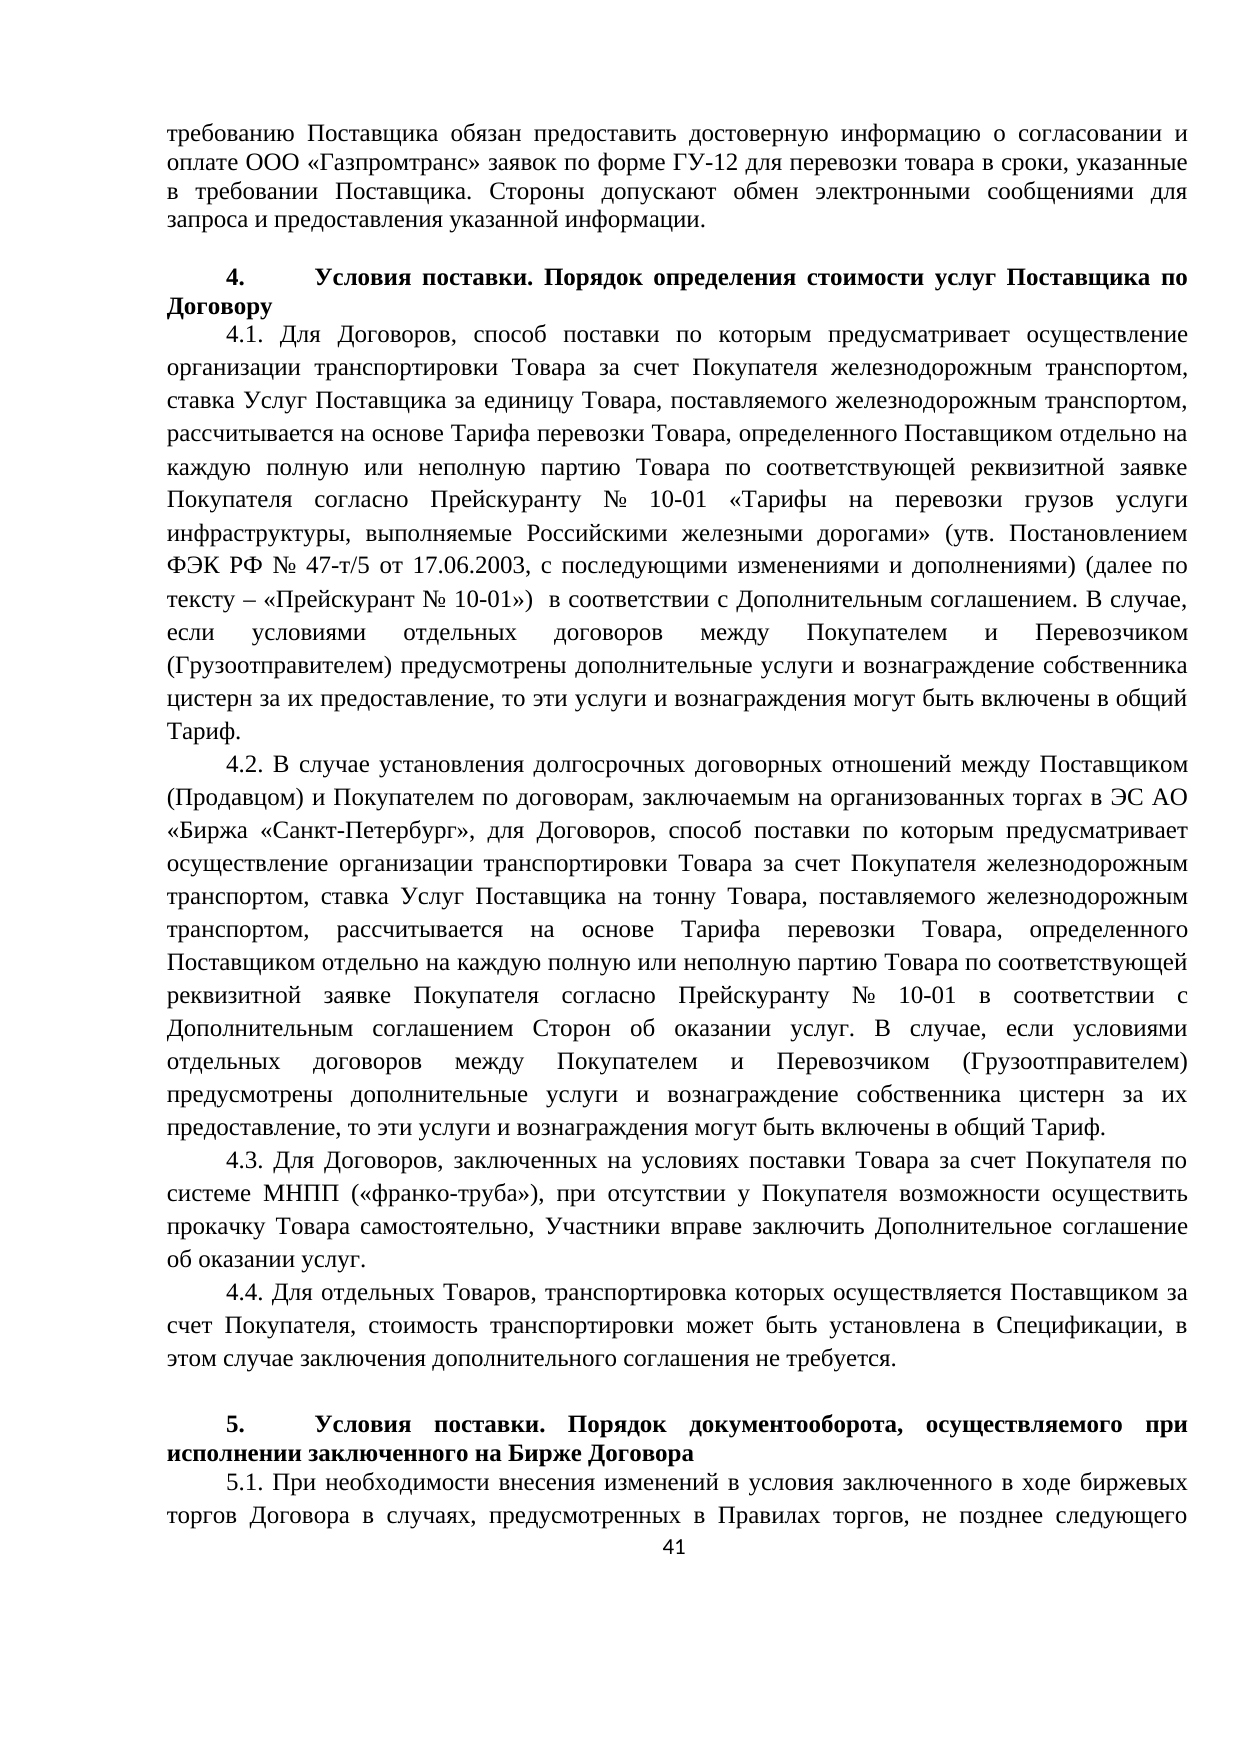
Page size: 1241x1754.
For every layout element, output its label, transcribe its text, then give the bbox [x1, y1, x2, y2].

text 4.1. Для Договоров, способ поставки по которым предусматривает осуществление организации транспортировки Товара за счет Покупателя железнодорожным транспортом, ставка Услуг Поставщика за единицу Товара, поставляемого железнодорожным транспортом, рассчитывается на основе Тарифа перевозки Товара, определенного Поставщиком отдельно на каждую полную или неполную партию Товара по соответствующей реквизитной заявке Покупателя согласно Прейскуранту № 10-01 «Тарифы на перевозки грузов услуги инфраструктуры, выполняемые Российскими железными дорогами» (утв. Постановлением ФЭК РФ № 47-т/5 от 17.06.2003, с последующими изменениями и дополнениями) (далее по тексту – «Прейскурант № 10-01») в соответствии с Дополнительным соглашением. В случае, если условиями отдельных договоров между Покупателем и Перевозчиком (Грузоотправителем) предусмотрены дополнительные услуги и вознаграждение собственника цистерн за их предоставление, то эти услуги и вознаграждения могут быть включены в общий Тариф. [167, 319, 1189, 744]
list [167, 118, 1189, 233]
text 4.4. Для отдельных Товаров, транспортировка которых осуществляется Поставщиком за счет Покупателя, стоимость транспортировки может быть установлена в Спецификации, в этом случае заключения дополнительного соглашения не требуется. [167, 1277, 1189, 1372]
list Условия поставки. Порядок определения стоимости услуг Поставщика по Договору [167, 262, 1189, 319]
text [167, 1467, 1189, 1528]
text 4.2. В случае установления долгосрочных договорных отношений между Поставщиком (Продавцом) и Покупателем по договорам, заключаемым на организованных торгах в ЭС АО «Биржа «Санкт-Петербург», для Договоров, способ поставки по которым предусматривает осуществление организации транспортировки Товара за счет Покупателя железнодорожным транспортом, ставка Услуг Поставщика на тонну Товара, поставляемого железнодорожным транспортом, рассчитывается на основе Тарифа перевозки Товара, определенного Поставщиком отдельно на каждую полную или неполную партию Товара по соответствующей реквизитной заявке Покупателя согласно Прейскуранту № 10-01 в соответствии с Дополнительным соглашением Сторон об оказании услуг. В случае, если условиями отдельных договоров между Покупателем и Перевозчиком (Грузоотправителем) предусмотрены дополнительные услуги и вознаграждение собственника цистерн за их предоставление, то эти услуги и вознаграждения могут быть включены в общий Тариф. [167, 749, 1189, 1141]
list Условия поставки. Порядок документооборота, осуществляемого при исполнении заключенного на Бирже Договора [167, 1409, 1189, 1467]
text 4.3. Для Договоров, заключенных на условиях поставки Товара за счет Покупателя по системе МНПП («франко-труба»), при отсутствии у Покупателя возможности осуществить прокачку Товара самостоятельно, Участники вправе заключить Дополнительное соглашение об оказании услуг. [167, 1145, 1189, 1273]
